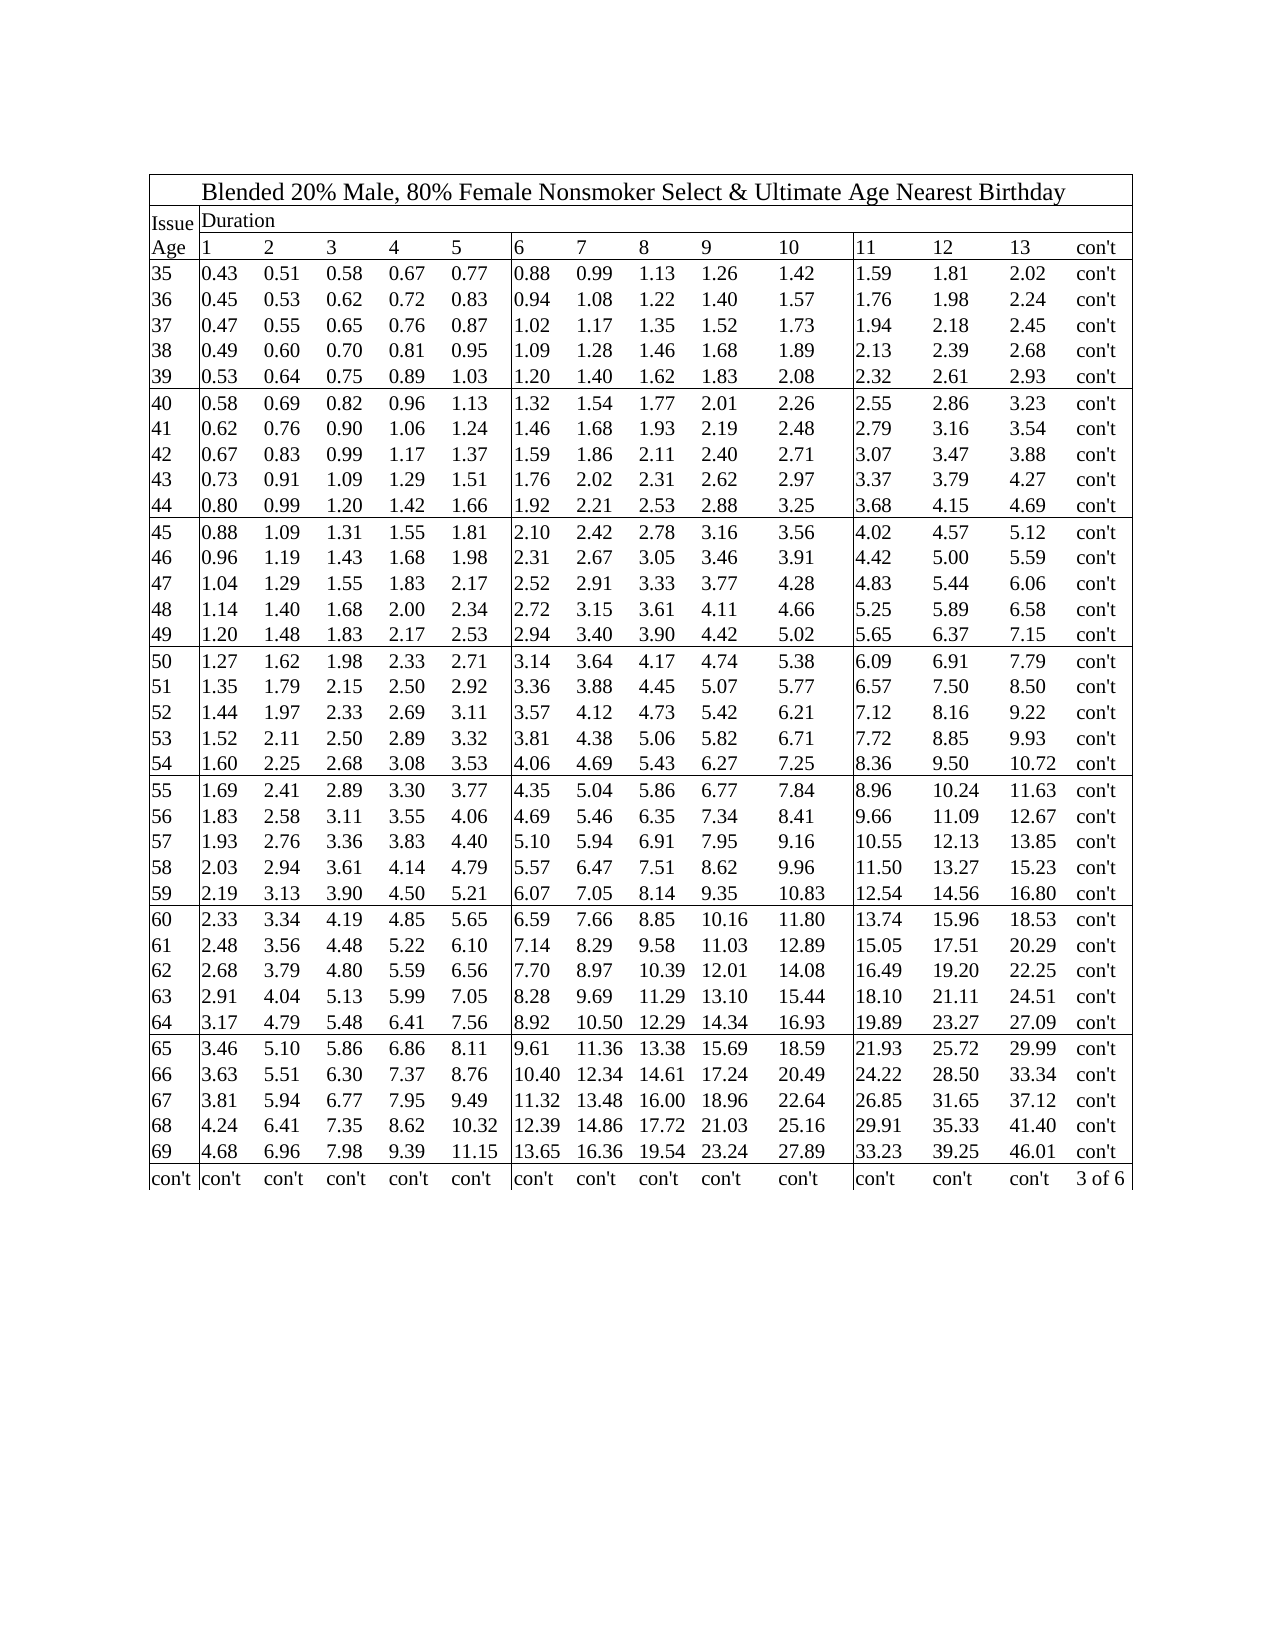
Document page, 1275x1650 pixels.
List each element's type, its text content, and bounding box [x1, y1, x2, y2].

table_cell 1.09 [512, 337, 574, 362]
table_cell 4.40 [449, 828, 511, 853]
table_cell 3 of 6 [1075, 1164, 1132, 1189]
table_cell 2.78 [637, 518, 699, 544]
table_cell 2.40 [699, 440, 776, 466]
table_cell 1.73 [776, 311, 853, 337]
table_cell 3.36 [325, 828, 387, 853]
table_cell con't [1075, 415, 1132, 440]
table_cell Duration [200, 206, 1074, 232]
table_cell 63 [150, 983, 199, 1008]
table_cell 8.50 [1008, 673, 1074, 698]
table_cell 1.93 [200, 828, 262, 853]
table_cell 4.42 [699, 621, 776, 646]
table_cell 2.25 [262, 750, 324, 775]
table_cell 0.87 [449, 311, 511, 337]
table_cell 44 [150, 491, 199, 517]
table_cell 1.68 [325, 595, 387, 621]
table_cell 7.34 [699, 802, 776, 828]
table_cell 8 [637, 233, 699, 259]
table_cell 38 [150, 337, 199, 362]
table_cell 3.57 [512, 699, 574, 724]
table_cell 2.03 [200, 853, 262, 879]
table_cell 19.89 [854, 1008, 931, 1034]
table_cell 10.16 [699, 906, 776, 931]
table_cell 2.19 [200, 879, 262, 904]
table_cell 0.67 [200, 440, 262, 466]
table_cell con't [776, 1164, 853, 1189]
table_cell 1.81 [931, 260, 1008, 285]
table_cell 7.05 [449, 983, 511, 1008]
table_cell 2.88 [699, 491, 776, 517]
table_cell 7.56 [449, 1008, 511, 1034]
table_cell 4.85 [387, 906, 449, 931]
table_cell 1.98 [931, 285, 1008, 311]
table_cell 1.83 [200, 802, 262, 828]
table_cell 18.59 [776, 1035, 853, 1060]
table_cell 4.83 [854, 569, 931, 595]
table_cell 46.01 [1008, 1137, 1074, 1163]
table_cell 1.26 [699, 260, 776, 285]
table_cell 68 [150, 1112, 199, 1137]
table_cell 3.53 [449, 750, 511, 775]
table_cell 54 [150, 750, 199, 775]
table_cell 13 [1008, 233, 1074, 259]
table_cell 1.44 [200, 699, 262, 724]
table_cell 64 [150, 1008, 199, 1034]
table_cell 1.77 [637, 389, 699, 414]
table_cell con't [1075, 1137, 1132, 1163]
table_cell 1.02 [512, 311, 574, 337]
table_cell 3 [325, 233, 387, 259]
table_cell 1.55 [325, 569, 387, 595]
table_cell 4.19 [325, 906, 387, 931]
table_cell 11.32 [512, 1086, 574, 1112]
table_cell 4.74 [699, 647, 776, 673]
table_cell 1.35 [637, 311, 699, 337]
table_cell 0.43 [200, 260, 262, 285]
table_cell 2.42 [574, 518, 637, 544]
table_cell 14.86 [574, 1112, 637, 1137]
table_cell 6.35 [637, 802, 699, 828]
table_cell 1.62 [262, 647, 324, 673]
table_cell 9.39 [387, 1137, 449, 1163]
table_cell con't [1075, 285, 1132, 311]
table_cell 3.55 [387, 802, 449, 828]
table_cell 0.96 [387, 389, 449, 414]
table_cell 1.06 [387, 415, 449, 440]
table_cell 66 [150, 1060, 199, 1086]
table_cell con't [200, 1164, 262, 1189]
table_cell 5.99 [387, 983, 449, 1008]
table_cell 67 [150, 1086, 199, 1112]
table_cell 41 [150, 415, 199, 440]
table_cell 3.61 [637, 595, 699, 621]
table_cell 1.51 [449, 466, 511, 491]
table_cell 42 [150, 440, 199, 466]
table_cell 20.49 [776, 1060, 853, 1086]
table_cell 1.83 [387, 569, 449, 595]
table_cell 6.47 [574, 853, 637, 879]
table_cell con't [1075, 544, 1132, 569]
table_cell 3.25 [776, 491, 853, 517]
table_cell 2.72 [512, 595, 574, 621]
table_cell 1.13 [449, 389, 511, 414]
table_cell 1.43 [325, 544, 387, 569]
table_cell 1.08 [574, 285, 637, 311]
table_cell con't [1075, 906, 1132, 931]
table_cell 5.94 [262, 1086, 324, 1112]
table_cell 10.72 [1008, 750, 1074, 775]
table_cell 4.24 [200, 1112, 262, 1137]
table_header Blended 20% Male, 80% Female Nonsmoker Select & Ultimate Age Nearest Birthday [200, 175, 1070, 205]
table_cell 10.50 [574, 1008, 637, 1034]
table_cell 0.99 [325, 440, 387, 466]
table_cell 9.49 [449, 1086, 511, 1112]
table_cell con't [1075, 983, 1132, 1008]
table_cell 3.56 [776, 518, 853, 544]
table_cell 5.13 [325, 983, 387, 1008]
table_cell con't [325, 1164, 387, 1189]
table_cell 62 [150, 957, 199, 982]
table_cell 15.69 [699, 1035, 776, 1060]
table_cell 9.66 [854, 802, 931, 828]
table_cell 1.68 [699, 337, 776, 362]
table_cell 4.38 [574, 724, 637, 750]
table_cell 12.89 [776, 931, 853, 957]
table_cell 3.16 [699, 518, 776, 544]
table_cell 1.03 [449, 362, 511, 388]
table_cell 2.92 [449, 673, 511, 698]
table_cell 2.31 [512, 544, 574, 569]
table_cell 2.76 [262, 828, 324, 853]
table_cell 6.59 [512, 906, 574, 931]
table_cell 6.10 [449, 931, 511, 957]
table_cell 10.32 [449, 1112, 511, 1137]
table_cell 2.01 [699, 389, 776, 414]
table_cell 16.36 [574, 1137, 637, 1163]
table_cell 2.86 [931, 389, 1008, 414]
table_cell 23.27 [931, 1008, 1008, 1034]
table_cell 5.51 [262, 1060, 324, 1086]
table_cell 1.86 [574, 440, 637, 466]
table_cell 2.15 [325, 673, 387, 698]
table_cell 28.50 [931, 1060, 1008, 1086]
table_cell 3.56 [262, 931, 324, 957]
table_cell 2.91 [574, 569, 637, 595]
table_cell 27.89 [776, 1137, 853, 1163]
table_cell 5.38 [776, 647, 853, 673]
table_cell 0.82 [325, 389, 387, 414]
table_cell 3.36 [512, 673, 574, 698]
table_cell 5.59 [1008, 544, 1074, 569]
table_cell 3.64 [574, 647, 637, 673]
table_cell 1.69 [200, 776, 262, 802]
table_cell 10.55 [854, 828, 931, 853]
table_cell 46 [150, 544, 199, 569]
table_cell 0.99 [262, 491, 324, 517]
table_cell 12.39 [512, 1112, 574, 1137]
table_cell 1.29 [387, 466, 449, 491]
table_cell 20.29 [1008, 931, 1074, 957]
table_cell 3.17 [200, 1008, 262, 1034]
table_cell 2.89 [387, 724, 449, 750]
table_cell 7.15 [1008, 621, 1074, 646]
table_cell 2.71 [776, 440, 853, 466]
table_cell 2.94 [262, 853, 324, 879]
table_cell 3.46 [200, 1035, 262, 1060]
table_cell 6.41 [262, 1112, 324, 1137]
table_cell 10.39 [637, 957, 699, 982]
table_cell 18.10 [854, 983, 931, 1008]
table_cell 6.09 [854, 647, 931, 673]
table_cell 2.68 [1008, 337, 1074, 362]
table_cell 2.71 [449, 647, 511, 673]
table_cell 7 [574, 233, 637, 259]
table_cell 2.32 [854, 362, 931, 388]
table_cell con't [1075, 1008, 1132, 1034]
table_cell 2.94 [512, 621, 574, 646]
table_cell 2.17 [449, 569, 511, 595]
table_cell 1.22 [637, 285, 699, 311]
table_cell 2.50 [325, 724, 387, 750]
table_cell 5.65 [449, 906, 511, 931]
table_cell 5.94 [574, 828, 637, 853]
table_cell 5.00 [931, 544, 1008, 569]
table_cell 0.90 [325, 415, 387, 440]
table_cell 4.12 [574, 699, 637, 724]
table_cell 2.00 [387, 595, 449, 621]
table_cell 1.55 [387, 518, 449, 544]
table_cell 8.96 [854, 776, 931, 802]
table_cell 0.64 [262, 362, 324, 388]
table_cell 11.36 [574, 1035, 637, 1060]
table_cell 15.05 [854, 931, 931, 957]
table_cell 3.79 [262, 957, 324, 982]
table_cell con't [574, 1164, 637, 1189]
table_cell 7.95 [387, 1086, 449, 1112]
table_cell 0.53 [200, 362, 262, 388]
table_cell 8.16 [931, 699, 1008, 724]
table_cell 13.65 [512, 1137, 574, 1163]
table_cell 10.40 [512, 1060, 574, 1086]
table_cell 14.34 [699, 1008, 776, 1034]
table_cell 24.22 [854, 1060, 931, 1086]
table_cell 7.95 [699, 828, 776, 853]
table_cell 4.17 [637, 647, 699, 673]
table_cell 24.51 [1008, 983, 1074, 1008]
table_cell 4.68 [200, 1137, 262, 1163]
table_cell 1.94 [854, 311, 931, 337]
table_cell 3.11 [449, 699, 511, 724]
table_cell 5.10 [262, 1035, 324, 1060]
table_cell 6.58 [1008, 595, 1074, 621]
table_cell 12.01 [699, 957, 776, 982]
table_cell 8.85 [931, 724, 1008, 750]
table_cell 7.35 [325, 1112, 387, 1137]
table_cell 56 [150, 802, 199, 828]
table_cell 29.91 [854, 1112, 931, 1137]
table_cell 6.57 [854, 673, 931, 698]
table_cell 1.81 [449, 518, 511, 544]
table_cell 4 [387, 233, 449, 259]
table_cell 6.21 [776, 699, 853, 724]
table_cell 8.29 [574, 931, 637, 957]
table_cell 3.54 [1008, 415, 1074, 440]
table_cell 43 [150, 466, 199, 491]
table_cell 2.19 [699, 415, 776, 440]
table_cell 2.26 [776, 389, 853, 414]
table_cell con't [854, 1164, 931, 1189]
table_cell 11.29 [637, 983, 699, 1008]
table_cell 6.71 [776, 724, 853, 750]
table_cell 5.44 [931, 569, 1008, 595]
table_cell 3.08 [387, 750, 449, 775]
table_cell 6.77 [699, 776, 776, 802]
table_cell 53 [150, 724, 199, 750]
table_cell 4.79 [449, 853, 511, 879]
table_cell 5.12 [1008, 518, 1074, 544]
table_cell 11.63 [1008, 776, 1074, 802]
table_cell 12.67 [1008, 802, 1074, 828]
table_cell 22.25 [1008, 957, 1074, 982]
table_cell con't [449, 1164, 511, 1189]
table_cell 14.56 [931, 879, 1008, 904]
table_cell 0.94 [512, 285, 574, 311]
table_cell 47 [150, 569, 199, 595]
table_cell 29.99 [1008, 1035, 1074, 1060]
table_cell 9.61 [512, 1035, 574, 1060]
table_cell 4.80 [325, 957, 387, 982]
table_cell con't [1075, 440, 1132, 466]
table_cell 5.02 [776, 621, 853, 646]
table_cell 6.91 [931, 647, 1008, 673]
table_cell 0.88 [512, 260, 574, 285]
table_cell 23.24 [699, 1137, 776, 1163]
table_cell 1.20 [200, 621, 262, 646]
table_cell [1075, 206, 1132, 232]
table_cell 8.85 [637, 906, 699, 931]
table_cell 22.64 [776, 1086, 853, 1112]
table_cell 1.68 [574, 415, 637, 440]
table_cell con't [1075, 466, 1132, 491]
table_cell 35.33 [931, 1112, 1008, 1137]
table_cell con't [1075, 337, 1132, 362]
table_cell 15.23 [1008, 853, 1074, 879]
table_cell 12.54 [854, 879, 931, 904]
table_cell 69 [150, 1137, 199, 1163]
table_cell 17.51 [931, 931, 1008, 957]
table_cell con't [1075, 621, 1132, 646]
table_cell 7.79 [1008, 647, 1074, 673]
table_cell 4.11 [699, 595, 776, 621]
table_cell 7.98 [325, 1137, 387, 1163]
table_cell 4.27 [1008, 466, 1074, 491]
table_cell 0.91 [262, 466, 324, 491]
table_cell 2.58 [262, 802, 324, 828]
table_cell 0.58 [325, 260, 387, 285]
table_cell 2.17 [387, 621, 449, 646]
table_cell 1.76 [512, 466, 574, 491]
table_cell 1.59 [854, 260, 931, 285]
table_cell 4.35 [512, 776, 574, 802]
table_cell 1.04 [200, 569, 262, 595]
table_cell con't [1075, 518, 1132, 544]
table_cell 2.89 [325, 776, 387, 802]
table_cell con't [262, 1164, 324, 1189]
table_cell 3.91 [776, 544, 853, 569]
table_cell 0.53 [262, 285, 324, 311]
table_cell 1.83 [699, 362, 776, 388]
table_cell 4.79 [262, 1008, 324, 1034]
table_cell 13.27 [931, 853, 1008, 879]
table_header [1070, 175, 1132, 205]
table_cell 9.16 [776, 828, 853, 853]
table_cell 16.49 [854, 957, 931, 982]
table_cell 2.31 [637, 466, 699, 491]
table_cell 7.50 [931, 673, 1008, 698]
table_cell 2.91 [200, 983, 262, 1008]
table_cell 55 [150, 776, 199, 802]
table_cell 18.96 [699, 1086, 776, 1112]
table_cell con't [1075, 699, 1132, 724]
table_cell 4.69 [512, 802, 574, 828]
table_cell con't [699, 1164, 776, 1189]
table_cell 1.42 [387, 491, 449, 517]
table_cell con't [1075, 879, 1132, 904]
table_cell 3.14 [512, 647, 574, 673]
table_cell 11.50 [854, 853, 931, 879]
table_cell 1.48 [262, 621, 324, 646]
table_cell con't [1075, 1086, 1132, 1112]
table_cell 4.50 [387, 879, 449, 904]
table_cell 1.89 [776, 337, 853, 362]
table_cell 0.49 [200, 337, 262, 362]
table_cell 0.51 [262, 260, 324, 285]
table_cell 4.48 [325, 931, 387, 957]
table_cell 13.48 [574, 1086, 637, 1112]
table_cell 5.10 [512, 828, 574, 853]
table_cell 37.12 [1008, 1086, 1074, 1112]
table_cell 4.66 [776, 595, 853, 621]
table_cell 1.60 [200, 750, 262, 775]
table_cell 8.11 [449, 1035, 511, 1060]
table_cell 1.40 [262, 595, 324, 621]
table_cell 13.74 [854, 906, 931, 931]
table_cell 2.97 [776, 466, 853, 491]
table_cell 2.69 [387, 699, 449, 724]
table_cell 1.46 [512, 415, 574, 440]
table_cell 1.52 [699, 311, 776, 337]
table_cell 21.03 [699, 1112, 776, 1137]
table_cell con't [1075, 491, 1132, 517]
table_cell 11 [854, 233, 931, 259]
table_cell 0.62 [200, 415, 262, 440]
table_cell 2.33 [325, 699, 387, 724]
table_cell 12.34 [574, 1060, 637, 1086]
table_cell 2.93 [1008, 362, 1074, 388]
table_cell 1.27 [200, 647, 262, 673]
table_cell 5.07 [699, 673, 776, 698]
table_cell con't [1075, 1060, 1132, 1086]
table_cell 0.45 [200, 285, 262, 311]
table_cell 13.38 [637, 1035, 699, 1060]
table_cell 6 [512, 233, 574, 259]
table_cell 19.20 [931, 957, 1008, 982]
table_cell 14.08 [776, 957, 853, 982]
table_cell 4.73 [637, 699, 699, 724]
table_cell 25.16 [776, 1112, 853, 1137]
table_cell con't [1075, 724, 1132, 750]
table_cell 1.79 [262, 673, 324, 698]
table_cell 7.70 [512, 957, 574, 982]
table_cell 1.62 [637, 362, 699, 388]
table_cell 2.41 [262, 776, 324, 802]
table_cell 0.58 [200, 389, 262, 414]
table_cell con't [1075, 233, 1132, 259]
table_cell 59 [150, 879, 199, 904]
table_cell con't [1075, 1035, 1132, 1060]
table_cell 4.69 [1008, 491, 1074, 517]
table_cell 9.58 [637, 931, 699, 957]
table_cell 15.96 [931, 906, 1008, 931]
table_cell con't [1075, 1112, 1132, 1137]
table_cell 7.66 [574, 906, 637, 931]
table_cell 1.54 [574, 389, 637, 414]
table_cell 7.14 [512, 931, 574, 957]
table_cell 0.69 [262, 389, 324, 414]
table_cell 2.50 [387, 673, 449, 698]
table_header [150, 175, 199, 205]
table_cell 9.96 [776, 853, 853, 879]
table_cell 2.10 [512, 518, 574, 544]
table_cell con't [150, 1164, 199, 1189]
table_cell con't [1075, 260, 1132, 285]
table_cell 3.05 [637, 544, 699, 569]
table_cell 2.48 [776, 415, 853, 440]
table_cell 49 [150, 621, 199, 646]
table_cell con't [1075, 311, 1132, 337]
table_cell 1.37 [449, 440, 511, 466]
table_cell 0.60 [262, 337, 324, 362]
table_cell 7.12 [854, 699, 931, 724]
table_cell 21.93 [854, 1035, 931, 1060]
table_cell 39 [150, 362, 199, 388]
table_cell 19.54 [637, 1137, 699, 1163]
table_cell 5.22 [387, 931, 449, 957]
table_cell 26.85 [854, 1086, 931, 1112]
table_cell 3.81 [512, 724, 574, 750]
table_cell 2.33 [387, 647, 449, 673]
table_cell 1.46 [637, 337, 699, 362]
table_cell 3.13 [262, 879, 324, 904]
table_cell 5.46 [574, 802, 637, 828]
table_cell 1.93 [637, 415, 699, 440]
table_cell 3.83 [387, 828, 449, 853]
table_cell con't [1075, 802, 1132, 828]
table_cell 3.16 [931, 415, 1008, 440]
table_cell 5.06 [637, 724, 699, 750]
table_cell 1.28 [574, 337, 637, 362]
table_cell 8.62 [699, 853, 776, 879]
table_cell 7.37 [387, 1060, 449, 1086]
table_cell 5.42 [699, 699, 776, 724]
table_cell 37 [150, 311, 199, 337]
table_cell 48 [150, 595, 199, 621]
table_cell con't [512, 1164, 574, 1189]
table_cell 3.68 [854, 491, 931, 517]
table_cell 3.33 [637, 569, 699, 595]
table_cell 3.46 [699, 544, 776, 569]
table_cell con't [1075, 828, 1132, 853]
table_cell 4.06 [512, 750, 574, 775]
table_cell 8.36 [854, 750, 931, 775]
table_cell 0.55 [262, 311, 324, 337]
table_cell 2.13 [854, 337, 931, 362]
table_cell 10 [776, 233, 853, 259]
table_cell 18.53 [1008, 906, 1074, 931]
table_cell 1.09 [325, 466, 387, 491]
table_cell 11.09 [931, 802, 1008, 828]
table_cell con't [1075, 362, 1132, 388]
table_cell 5.43 [637, 750, 699, 775]
table_cell 3.61 [325, 853, 387, 879]
table_cell 1.14 [200, 595, 262, 621]
table_cell 2.11 [262, 724, 324, 750]
table_cell 2.53 [637, 491, 699, 517]
table_cell 0.80 [200, 491, 262, 517]
table_cell con't [1075, 776, 1132, 802]
table_cell 1.24 [449, 415, 511, 440]
table_cell 10.24 [931, 776, 1008, 802]
table_cell 17.24 [699, 1060, 776, 1086]
table_cell con't [1075, 931, 1132, 957]
table_cell 2.55 [854, 389, 931, 414]
table_cell 2.33 [200, 906, 262, 931]
table_cell 2.48 [200, 931, 262, 957]
table_cell Issue Age [150, 206, 199, 259]
table_cell 3.07 [854, 440, 931, 466]
table_cell 1.20 [512, 362, 574, 388]
table_cell 0.81 [387, 337, 449, 362]
table_cell 4.28 [776, 569, 853, 595]
table_cell 3.90 [325, 879, 387, 904]
table_cell 16.80 [1008, 879, 1074, 904]
table_cell 52 [150, 699, 199, 724]
table_cell 5.65 [854, 621, 931, 646]
table_cell 12.13 [931, 828, 1008, 853]
table_cell 2.02 [574, 466, 637, 491]
table_cell 3.77 [449, 776, 511, 802]
table_cell 1.68 [387, 544, 449, 569]
table_cell 65 [150, 1035, 199, 1060]
table_cell 0.72 [387, 285, 449, 311]
table_cell 5.86 [325, 1035, 387, 1060]
table_cell 7.25 [776, 750, 853, 775]
table_cell 0.77 [449, 260, 511, 285]
table_cell 51 [150, 673, 199, 698]
table_cell 1.35 [200, 673, 262, 698]
table_cell 2.53 [449, 621, 511, 646]
table_cell 9.35 [699, 879, 776, 904]
table_cell 8.97 [574, 957, 637, 982]
table_cell con't [1075, 569, 1132, 595]
table_cell 9.69 [574, 983, 637, 1008]
table_cell 1.76 [854, 285, 931, 311]
table_cell 5.59 [387, 957, 449, 982]
table_cell 5.21 [449, 879, 511, 904]
table_cell con't [1008, 1164, 1074, 1189]
table_cell 1.66 [449, 491, 511, 517]
table_cell 50 [150, 647, 199, 673]
table_cell 1.98 [325, 647, 387, 673]
table_cell 3.90 [637, 621, 699, 646]
table_cell 2.62 [699, 466, 776, 491]
table_cell 6.37 [931, 621, 1008, 646]
table_cell 1.20 [325, 491, 387, 517]
table_cell 4.57 [931, 518, 1008, 544]
table_cell 6.27 [699, 750, 776, 775]
table_cell 6.07 [512, 879, 574, 904]
table_cell 8.92 [512, 1008, 574, 1034]
table_cell 0.62 [325, 285, 387, 311]
table_cell 9.50 [931, 750, 1008, 775]
table_cell 0.95 [449, 337, 511, 362]
table_cell 61 [150, 931, 199, 957]
table_cell 3.30 [387, 776, 449, 802]
table_cell 1 [200, 233, 262, 259]
table_cell 4.06 [449, 802, 511, 828]
table_cell 0.76 [387, 311, 449, 337]
table_cell 3.47 [931, 440, 1008, 466]
table_cell 4.69 [574, 750, 637, 775]
table_cell 2.02 [1008, 260, 1074, 285]
table_cell 11.15 [449, 1137, 511, 1163]
table_cell 4.14 [387, 853, 449, 879]
table_cell 1.92 [512, 491, 574, 517]
table_cell 3.11 [325, 802, 387, 828]
table_cell 33.23 [854, 1137, 931, 1163]
table_cell 3.37 [854, 466, 931, 491]
table_cell 3.34 [262, 906, 324, 931]
table_cell 4.02 [854, 518, 931, 544]
table_cell 0.65 [325, 311, 387, 337]
table_cell 57 [150, 828, 199, 853]
table_cell 0.75 [325, 362, 387, 388]
table_cell 16.93 [776, 1008, 853, 1034]
table_cell con't [387, 1164, 449, 1189]
table_cell 7.72 [854, 724, 931, 750]
table_cell 2.68 [325, 750, 387, 775]
table_cell con't [1075, 957, 1132, 982]
table_cell 9.93 [1008, 724, 1074, 750]
table_cell 5.82 [699, 724, 776, 750]
table_cell 5.86 [637, 776, 699, 802]
table_cell 1.52 [200, 724, 262, 750]
table_cell 12.29 [637, 1008, 699, 1034]
table_cell 8.76 [449, 1060, 511, 1086]
table_cell 2 [262, 233, 324, 259]
table_cell 1.40 [699, 285, 776, 311]
table_cell 15.44 [776, 983, 853, 1008]
table_cell 2.24 [1008, 285, 1074, 311]
table_cell 7.51 [637, 853, 699, 879]
table_cell 13.85 [1008, 828, 1074, 853]
table_cell 3.88 [574, 673, 637, 698]
table_cell 6.41 [387, 1008, 449, 1034]
table_cell 1.98 [449, 544, 511, 569]
table_cell 5.77 [776, 673, 853, 698]
table_cell 3.63 [200, 1060, 262, 1086]
table_cell 33.34 [1008, 1060, 1074, 1086]
table_cell 2.61 [931, 362, 1008, 388]
table_cell 25.72 [931, 1035, 1008, 1060]
table_cell 3.32 [449, 724, 511, 750]
table_cell 1.59 [512, 440, 574, 466]
table_cell 2.52 [512, 569, 574, 595]
table_cell 58 [150, 853, 199, 879]
table_cell 16.00 [637, 1086, 699, 1112]
table_cell 2.67 [574, 544, 637, 569]
table_cell 1.19 [262, 544, 324, 569]
table_cell 0.73 [200, 466, 262, 491]
table_cell 2.34 [449, 595, 511, 621]
table_cell 5.89 [931, 595, 1008, 621]
table_cell con't [637, 1164, 699, 1189]
table_cell 3.79 [931, 466, 1008, 491]
table_cell 0.96 [200, 544, 262, 569]
table_cell 1.83 [325, 621, 387, 646]
table_cell 0.99 [574, 260, 637, 285]
table_cell 3.77 [699, 569, 776, 595]
table_cell 40 [150, 389, 199, 414]
table_cell 45 [150, 518, 199, 544]
table_cell 1.29 [262, 569, 324, 595]
table_cell 31.65 [931, 1086, 1008, 1112]
table_cell 2.08 [776, 362, 853, 388]
table_cell 5.57 [512, 853, 574, 879]
table_cell 2.45 [1008, 311, 1074, 337]
table_cell 2.79 [854, 415, 931, 440]
table_cell 21.11 [931, 983, 1008, 1008]
table_cell 5.04 [574, 776, 637, 802]
table_cell 6.86 [387, 1035, 449, 1060]
table_cell 41.40 [1008, 1112, 1074, 1137]
table_cell 12 [931, 233, 1008, 259]
table_cell con't [1075, 595, 1132, 621]
table_cell 0.83 [262, 440, 324, 466]
table_cell 36 [150, 285, 199, 311]
table_cell 1.32 [512, 389, 574, 414]
table_cell 8.28 [512, 983, 574, 1008]
table_cell 2.11 [637, 440, 699, 466]
table_cell 1.31 [325, 518, 387, 544]
table_cell 11.80 [776, 906, 853, 931]
table_cell 8.62 [387, 1112, 449, 1137]
table_cell 10.83 [776, 879, 853, 904]
table_cell 0.83 [449, 285, 511, 311]
table_cell 3.40 [574, 621, 637, 646]
table_cell 9.22 [1008, 699, 1074, 724]
table_cell 3.15 [574, 595, 637, 621]
table_cell 1.57 [776, 285, 853, 311]
table_cell 4.45 [637, 673, 699, 698]
table_cell 6.77 [325, 1086, 387, 1112]
table_cell 3.81 [200, 1086, 262, 1112]
table_cell 9 [699, 233, 776, 259]
table_cell 6.56 [449, 957, 511, 982]
table_cell 1.17 [387, 440, 449, 466]
table_cell con't [1075, 750, 1132, 775]
table_cell 0.67 [387, 260, 449, 285]
table_cell 2.21 [574, 491, 637, 517]
table_cell 1.42 [776, 260, 853, 285]
table_cell 5.48 [325, 1008, 387, 1034]
table_cell 4.04 [262, 983, 324, 1008]
table_cell 1.13 [637, 260, 699, 285]
table_cell 6.96 [262, 1137, 324, 1163]
table_cell 11.03 [699, 931, 776, 957]
table_cell 27.09 [1008, 1008, 1074, 1034]
table_cell 0.76 [262, 415, 324, 440]
table_cell 5.25 [854, 595, 931, 621]
table_cell con't [1075, 673, 1132, 698]
table_cell 1.09 [262, 518, 324, 544]
table_cell 1.97 [262, 699, 324, 724]
table_cell 3.88 [1008, 440, 1074, 466]
table_cell 4.42 [854, 544, 931, 569]
table_cell 14.61 [637, 1060, 699, 1086]
table_cell 7.84 [776, 776, 853, 802]
table_cell 1.17 [574, 311, 637, 337]
table_cell con't [1075, 389, 1132, 414]
table_cell 8.14 [637, 879, 699, 904]
table_cell 17.72 [637, 1112, 699, 1137]
table_cell con't [931, 1164, 1008, 1189]
table_cell con't [1075, 647, 1132, 673]
table_cell 13.10 [699, 983, 776, 1008]
table_cell 0.88 [200, 518, 262, 544]
table_cell 2.68 [200, 957, 262, 982]
table_cell 5 [449, 233, 511, 259]
table_cell 2.39 [931, 337, 1008, 362]
table_cell 6.91 [637, 828, 699, 853]
table_cell 2.18 [931, 311, 1008, 337]
table_cell 60 [150, 906, 199, 931]
table_cell 6.06 [1008, 569, 1074, 595]
table_cell 7.05 [574, 879, 637, 904]
table_cell 35 [150, 260, 199, 285]
table_cell 39.25 [931, 1137, 1008, 1163]
table_cell 0.47 [200, 311, 262, 337]
table_cell 0.89 [387, 362, 449, 388]
table_cell 3.23 [1008, 389, 1074, 414]
table_cell 6.30 [325, 1060, 387, 1086]
table_cell 1.40 [574, 362, 637, 388]
table_cell 8.41 [776, 802, 853, 828]
table_cell con't [1075, 853, 1132, 879]
table_cell 4.15 [931, 491, 1008, 517]
table_cell 0.70 [325, 337, 387, 362]
